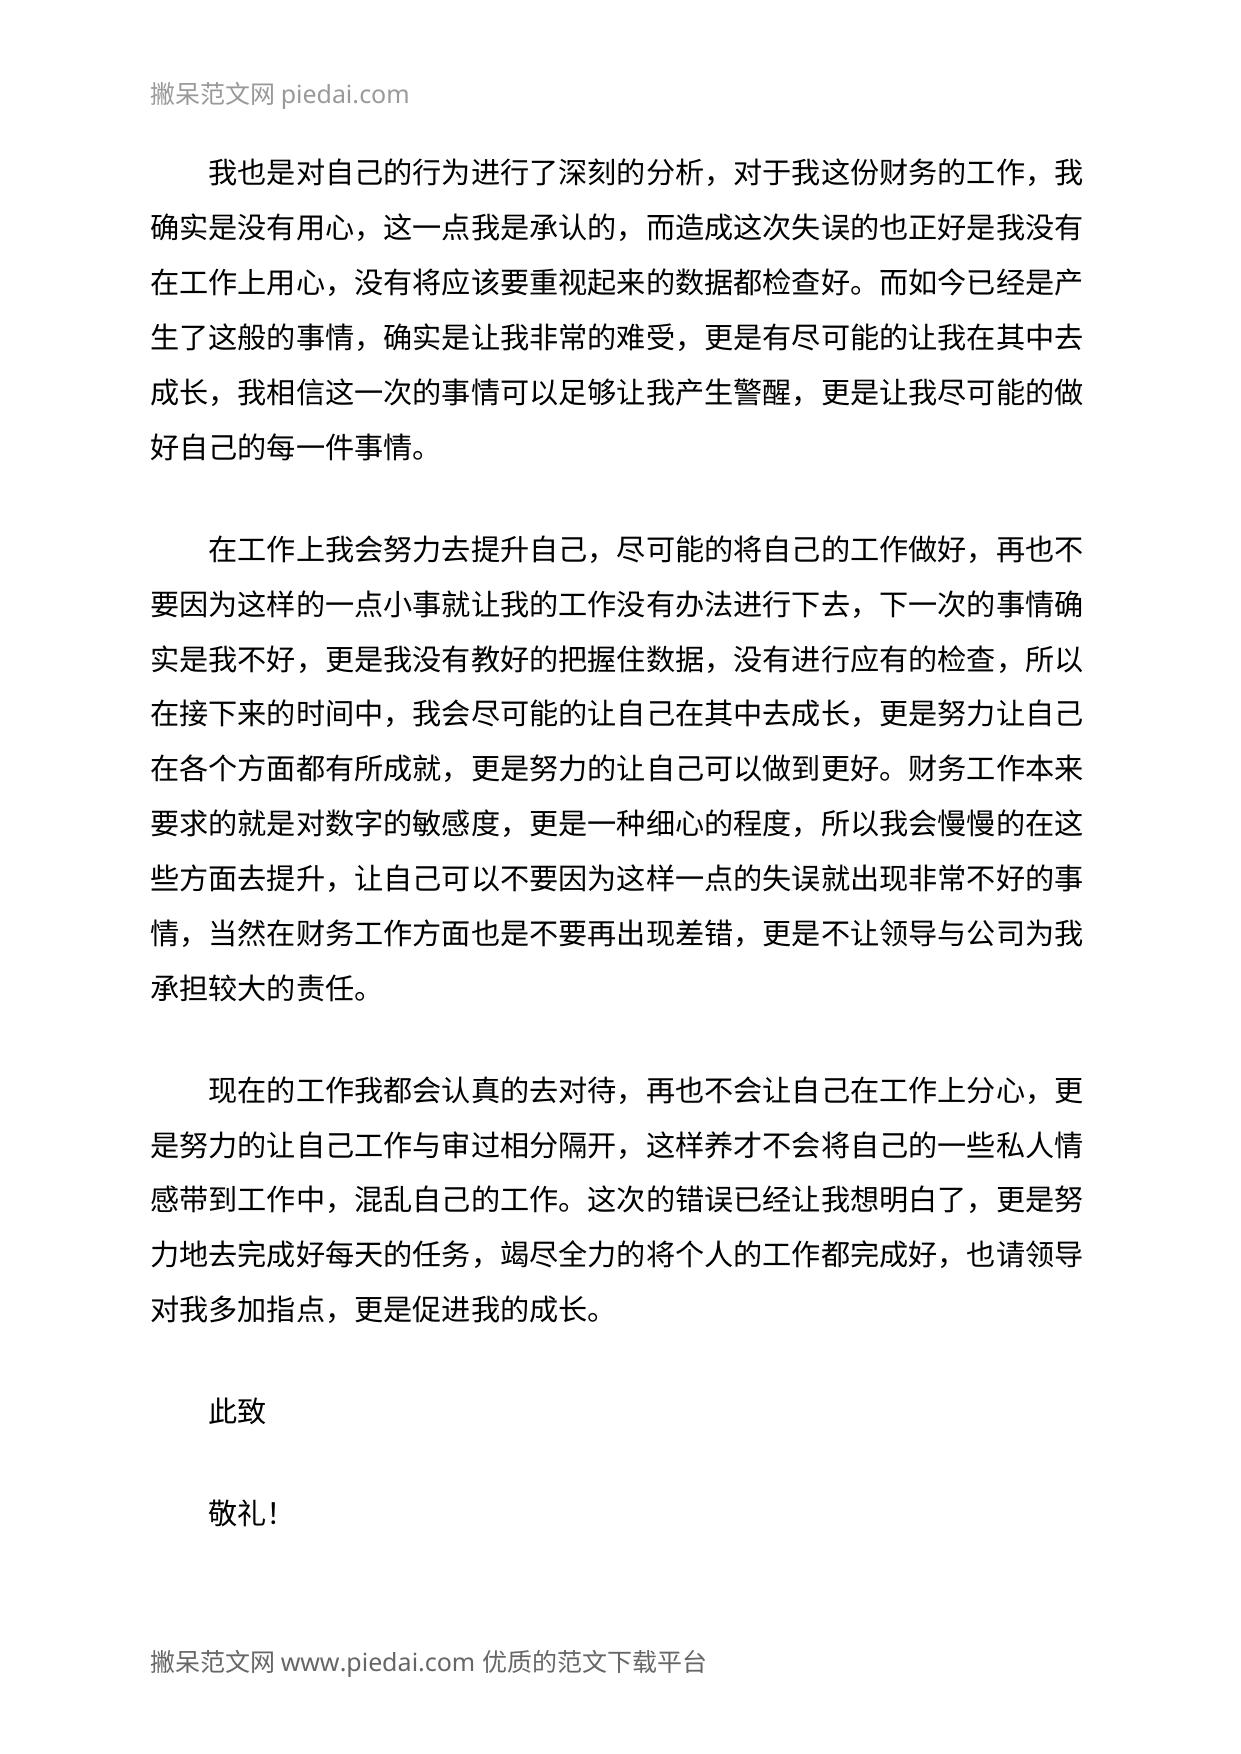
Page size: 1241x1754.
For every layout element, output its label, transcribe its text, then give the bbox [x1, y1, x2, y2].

text 此致 [150, 1388, 1090, 1431]
text 现在的工作我都会认真的去对待，再也不会让自己在工作上分心，更是努力的让自己工作与审过相分隔开，这样养才不会将自己的一些私人情感带到工作中，混乱自己的工作。这次的错误已经让我想明白了，更是努力地去完成好每天的任务，竭尽全力的将个人的工作都完成好，也请领导对我多加指点，更是促进我的成长。 [150, 1067, 1090, 1329]
text 在工作上我会努力去提升自己，尽可能的将自己的工作做好，再也不要因为这样的一点小事就让我的工作没有办法进行下去，下一次的事情确实是我不好，更是我没有教好的把握住数据，没有进行应有的检查，所以在接下来的时间中，我会尽可能的让自己在其中去成长，更是努力让自己在各个方面都有所成就，更是努力的让自己可以做到更好。财务工作本来要求的就是对数字的敏感度，更是一种细心的程度，所以我会慢慢的在这些方面去提升，让自己可以不要因为这样一点的失误就出现非常不好的事情，当然在财务工作方面也是不要再出现差错，更是不让领导与公司为我承担较大的责任。 [150, 526, 1090, 1008]
text 敬礼！ [150, 1490, 1090, 1533]
text 我也是对自己的行为进行了深刻的分析，对于我这份财务的工作，我确实是没有用心，这一点我是承认的，而造成这次失误的也正好是我没有在工作上用心，没有将应该要重视起来的数据都检查好。而如今已经是产生了这般的事情，确实是让我非常的难受，更是有尽可能的让我在其中去成长，我相信这一次的事情可以足够让我产生警醒，更是让我尽可能的做好自己的每一件事情。 [150, 150, 1090, 467]
